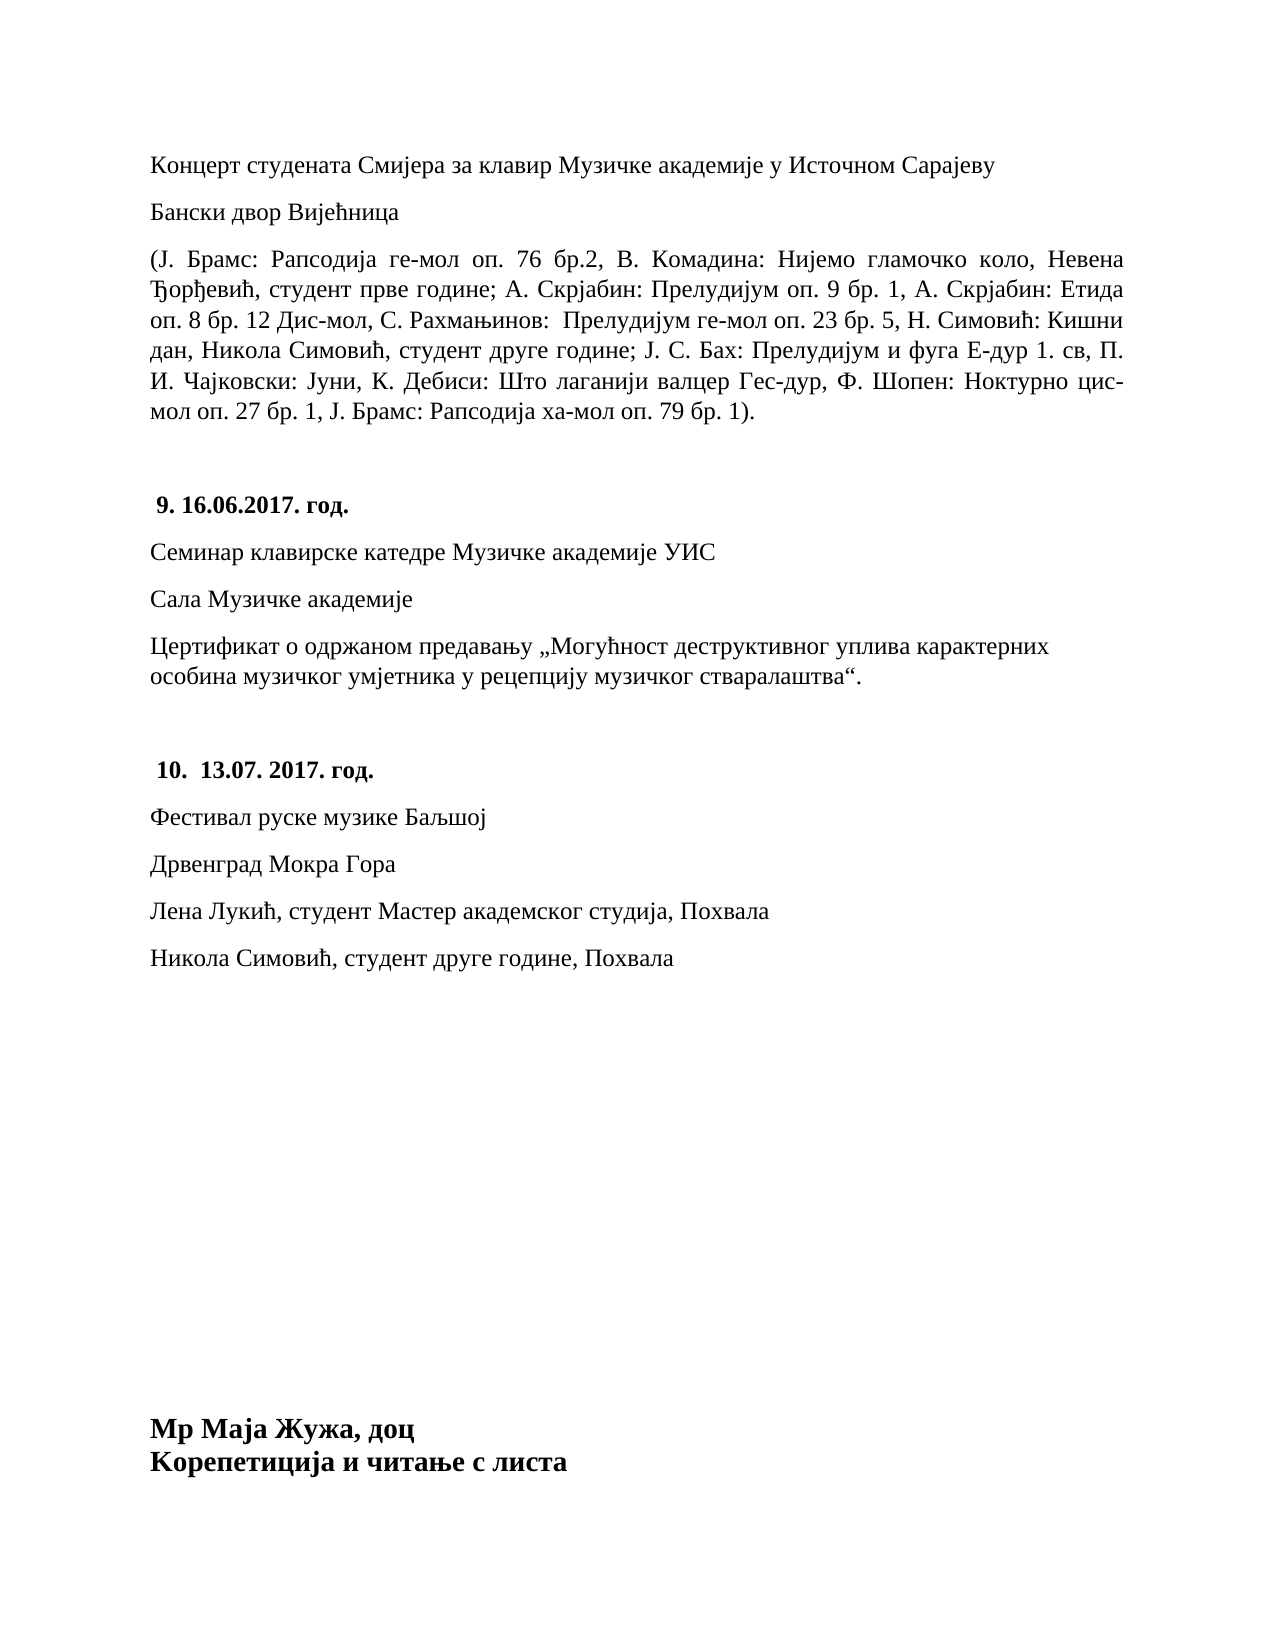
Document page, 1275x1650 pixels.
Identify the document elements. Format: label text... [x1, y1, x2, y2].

text Бански двор Вијећница [150, 197, 1125, 226]
text Семинар клавирске катедре Музичке академије УИС [150, 537, 1125, 566]
text Фестивал руске музике Баљшој [150, 802, 1125, 831]
text Koрепетиција и читање с листа [150, 1444, 1125, 1478]
text Концерт студената Смијера за клавир Музичке академије у Источном Сарајеву [150, 150, 1125, 179]
text Дрвенград Мокра Гора [150, 849, 1125, 878]
text Сала Музичке академије [150, 584, 1125, 613]
text Цертификат о одржаном предавању „Могућност деструктивног уплива карактерних особина музичког умјетника у рецепцију музичког стваралаштва“. [150, 631, 1125, 690]
text Лена Лукић, студент Мастер академског студија, Похвала [150, 896, 1125, 925]
text 10. 13.07. 2017. год. [150, 755, 1125, 783]
text Никола Симовић, студент друге године, Похвала [150, 943, 1125, 972]
text Мр Маја Жужа, доц [150, 1411, 1125, 1444]
text 9. 16.06.2017. год. [150, 490, 1125, 518]
text (Ј. Брамс: Рапсодија гe-мол оп. 76 бр.2, В. Комадина: Нијемо гламочко коло, Невена Ђорђевић, студент прве године; А. Скрјабин: Прелудијум оп. 9 бр. 1, А. Скрјабин: Етида оп. 8 бр. 12 Дис-мол, С. Рахмањинов: Прелудијум гe-мол оп. 23 бр. 5, Н. Симовић: Кишни дан, Никола Симовић, студент друге године; Ј. С. Бах: Прелудијум и фуга Е-дур 1. св, П. И. Чајковски: Јуни, К. Дебиси: Што лаганији валцер Гес-дур, Ф. Шопен: Ноктурно цис- мол оп. 27 бр. 1, Ј. Брамс: Рапсодија хa-мол оп. 79 бр. 1). [150, 244, 1125, 425]
